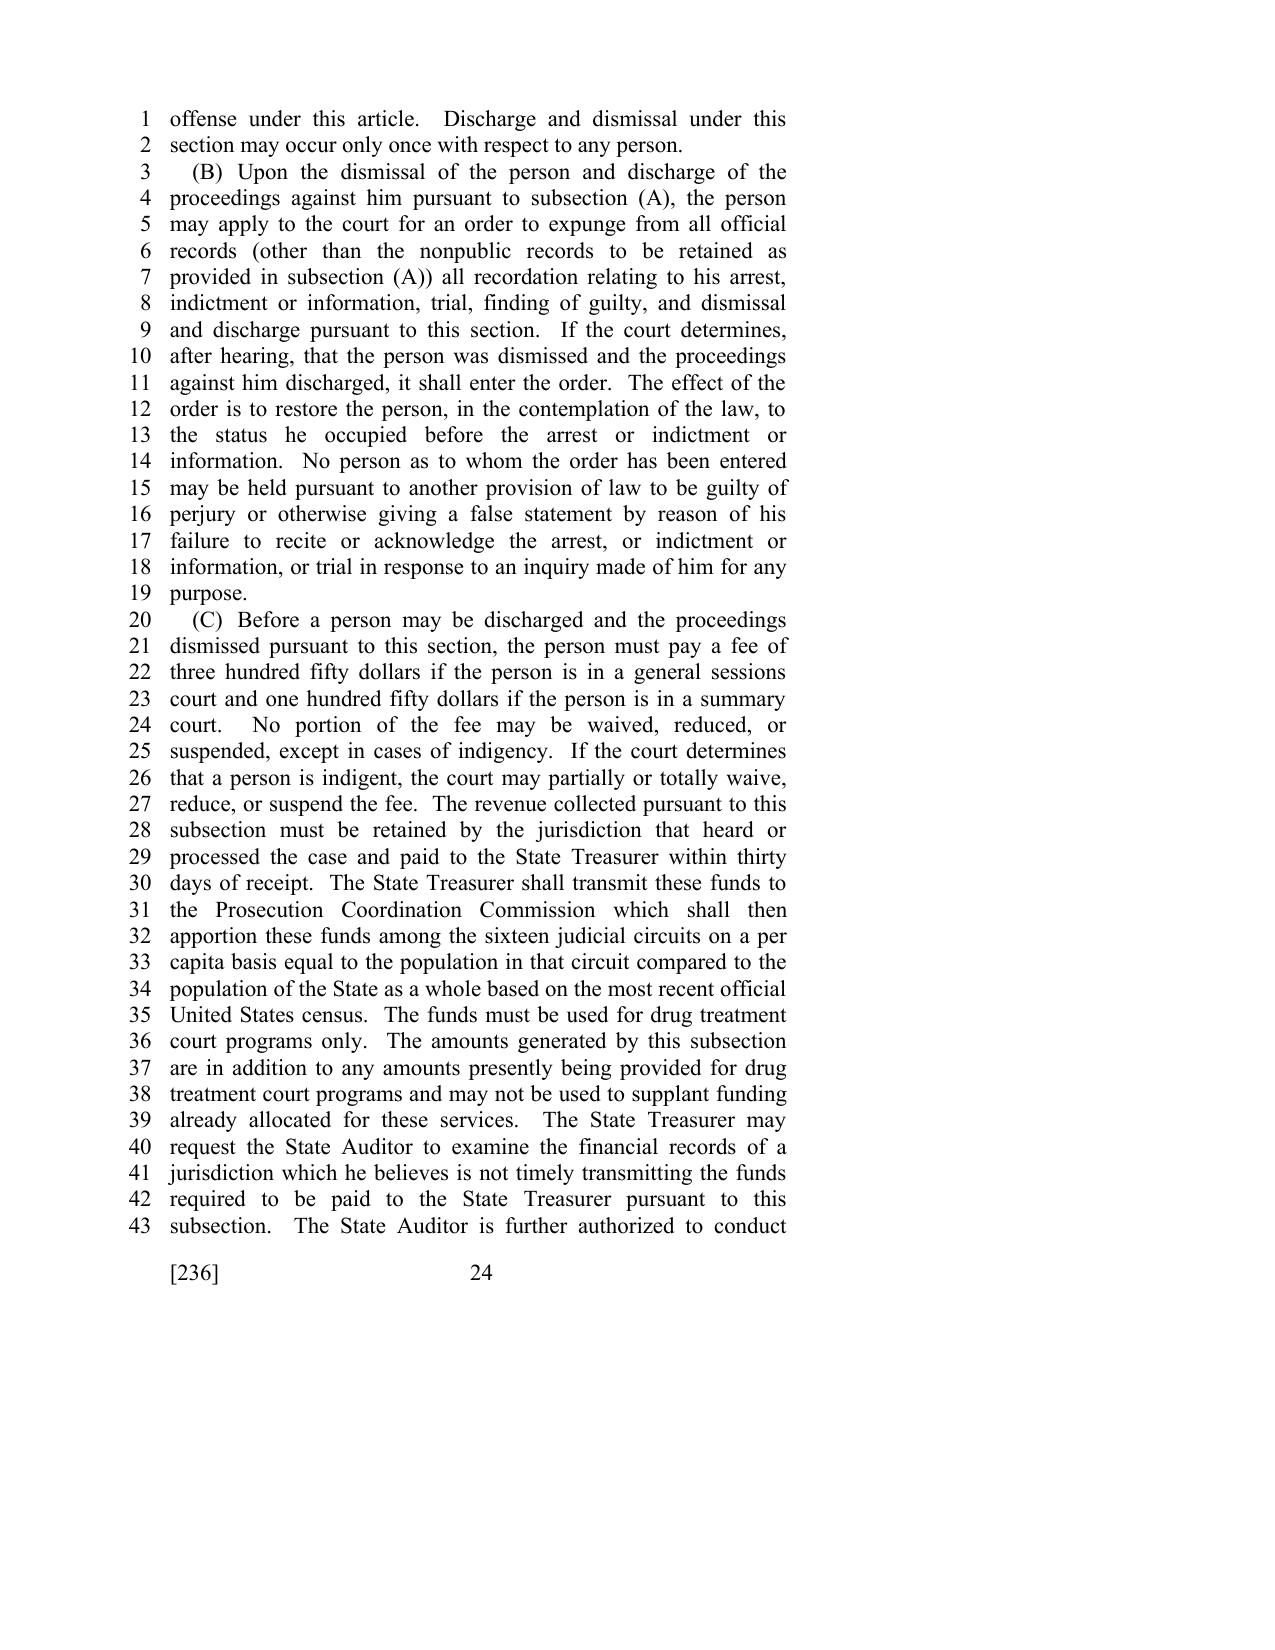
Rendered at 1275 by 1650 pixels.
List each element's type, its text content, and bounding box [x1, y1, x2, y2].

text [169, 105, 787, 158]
text (B) Upon the dismissal of the person and discharge of the proceedings against him pursuant to subsection (A), the person may apply to the court for an order to expunge from all official records (other than the nonpublic records to be retained as provided in subsection (A)) all recordation relating to his arrest, indictment or information, trial, finding of guilty, and dismissal and discharge pursuant to this section. If the court determines, after hearing, that the person was dismissed and the proceedings against him discharged, it shall enter the order. The effect of the order is to restore the person, in the contemplation of the law, to the status he occupied before the arrest or indictment or information. No person as to whom the order has been entered may be held pursuant to another provision of law to be guilty of perjury or otherwise giving a false statement by reason of his failure to recite or acknowledge the arrest, or indictment or information, or trial in response to an inquiry made of him for any purpose. [169, 158, 787, 606]
